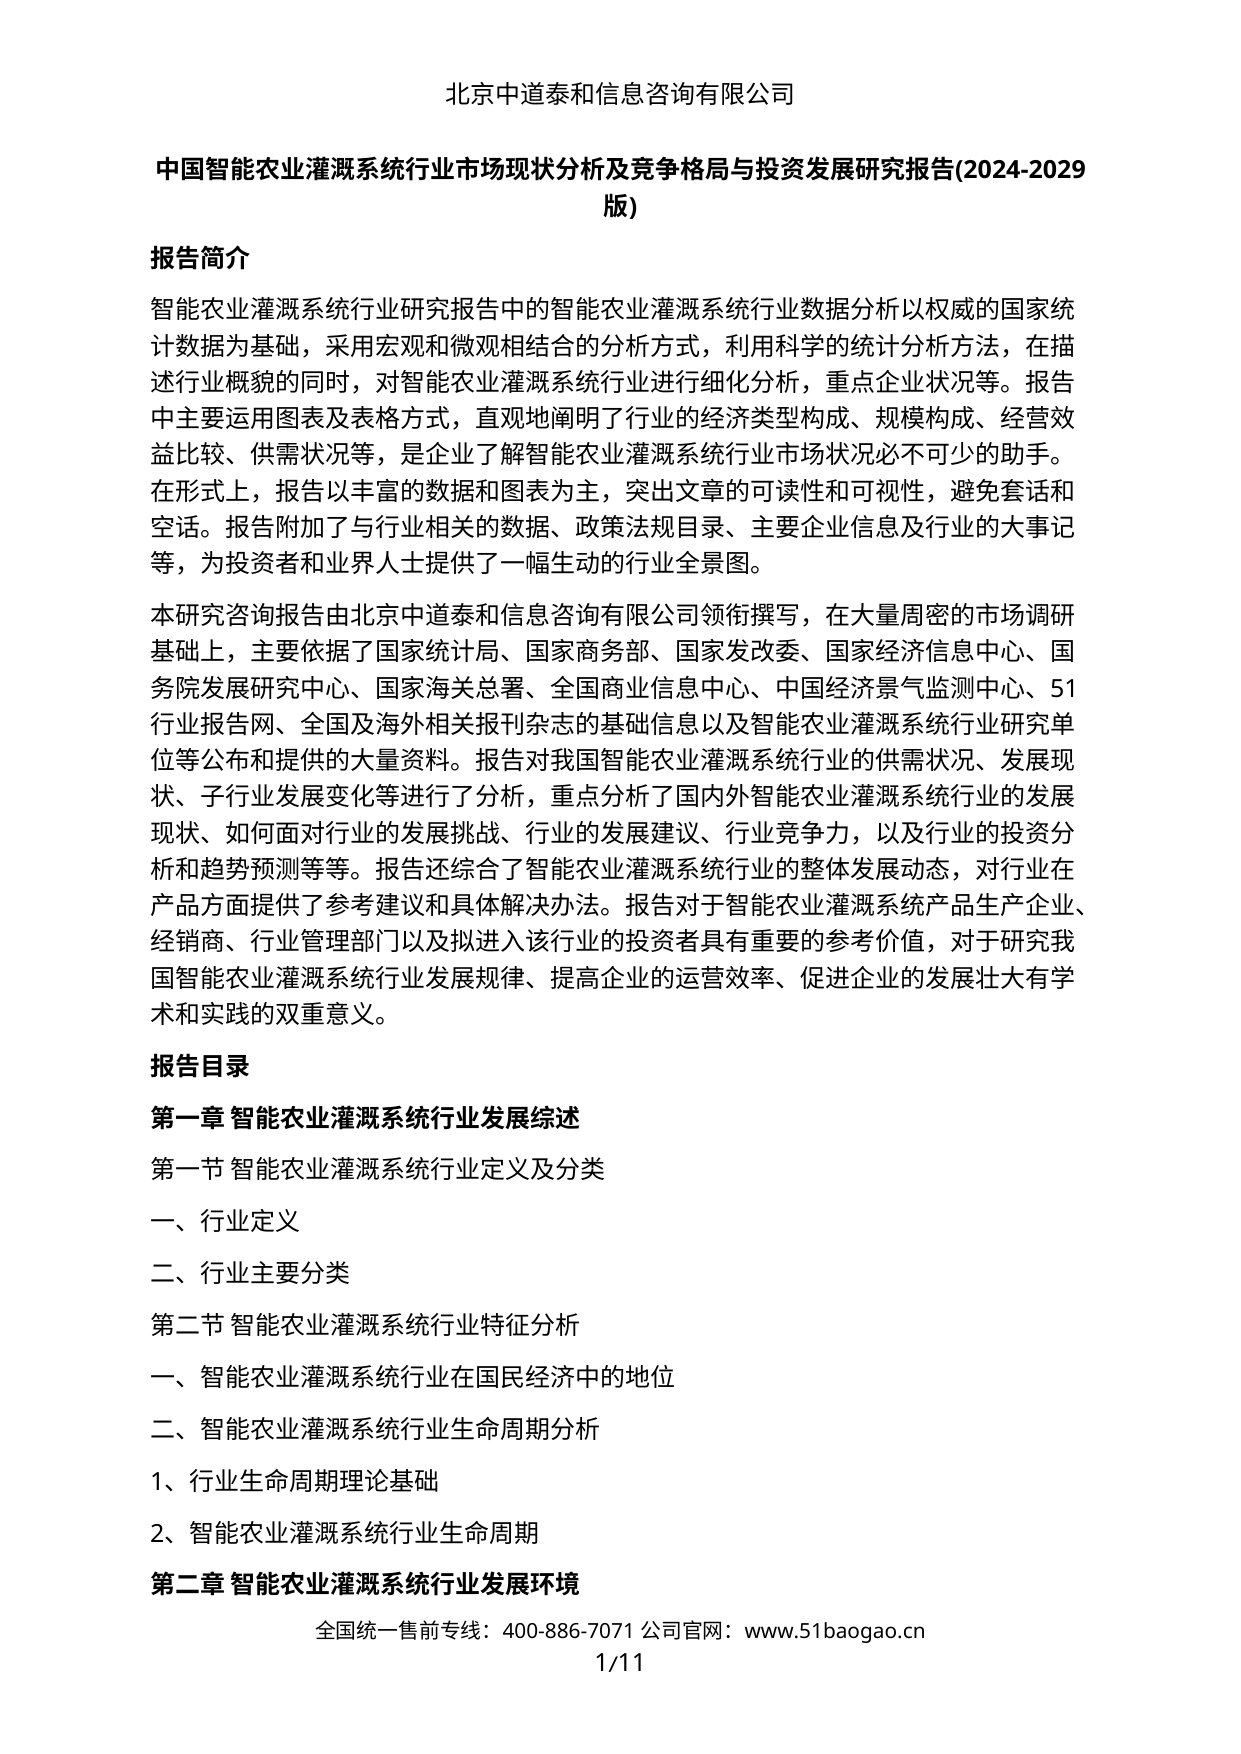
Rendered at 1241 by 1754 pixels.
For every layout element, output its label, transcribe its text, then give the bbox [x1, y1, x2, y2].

text 第一节 智能农业灌溉系统行业定义及分类 [150, 1150, 1090, 1186]
text 二、行业主要分类 [150, 1254, 1090, 1290]
text 第二节 智能农业灌溉系统行业特征分析 [150, 1306, 1090, 1342]
text 中国智能农业灌溉系统行业市场现状分析及竞争格局与投资发展研究报告(2024-2029版) [150, 150, 1090, 222]
text 1、行业生命周期理论基础 [150, 1461, 1090, 1497]
text 报告目录 [150, 1046, 1090, 1082]
text 一、行业定义 [150, 1202, 1090, 1238]
text 一、智能农业灌溉系统行业在国民经济中的地位 [150, 1357, 1090, 1394]
text 二、智能农业灌溉系统行业生命周期分析 [150, 1409, 1090, 1446]
text 本研究咨询报告由北京中道泰和信息咨询有限公司领衔撰写，在大量周密的市场调研基础上，主要依据了国家统计局、国家商务部、国家发改委、国家经济信息中心、国务院发展研究中心、国家海关总署、全国商业信息中心、中国经济景气监测中心、51行业报告网、全国及海外相关报刊杂志的基础信息以及智能农业灌溉系统行业研究单位等公布和提供的大量资料。报告对我国智能农业灌溉系统行业的供需状况、发展现状、子行业发展变化等进行了分析，重点分析了国内外智能农业灌溉系统行业的发展现状、如何面对行业的发展挑战、行业的发展建议、行业竞争力，以及行业的投资分析和趋势预测等等。报告还综合了智能农业灌溉系统行业的整体发展动态，对行业在产品方面提供了参考建议和具体解决办法。报告对于智能农业灌溉系统产品生产企业、经销商、行业管理部门以及拟进入该行业的投资者具有重要的参考价值，对于研究我国智能农业灌溉系统行业发展规律、提高企业的运营效率、促进企业的发展壮大有学术和实践的双重意义。 [150, 596, 1090, 1031]
text 第二章 智能农业灌溉系统行业发展环境 [150, 1565, 1090, 1601]
text 报告简介 [150, 238, 1090, 274]
text 智能农业灌溉系统行业研究报告中的智能农业灌溉系统行业数据分析以权威的国家统计数据为基础，采用宏观和微观相结合的分析方式，利用科学的统计分析方法，在描述行业概貌的同时，对智能农业灌溉系统行业进行细化分析，重点企业状况等。报告中主要运用图表及表格方式，直观地阐明了行业的经济类型构成、规模构成、经营效益比较、供需状况等，是企业了解智能农业灌溉系统行业市场状况必不可少的助手。在形式上，报告以丰富的数据和图表为主，突出文章的可读性和可视性，避免套话和空话。报告附加了与行业相关的数据、政策法规目录、主要企业信息及行业的大事记等，为投资者和业界人士提供了一幅生动的行业全景图。 [150, 290, 1090, 580]
text 第一章 智能农业灌溉系统行业发展综述 [150, 1098, 1090, 1134]
text 2、智能农业灌溉系统行业生命周期 [150, 1513, 1090, 1549]
